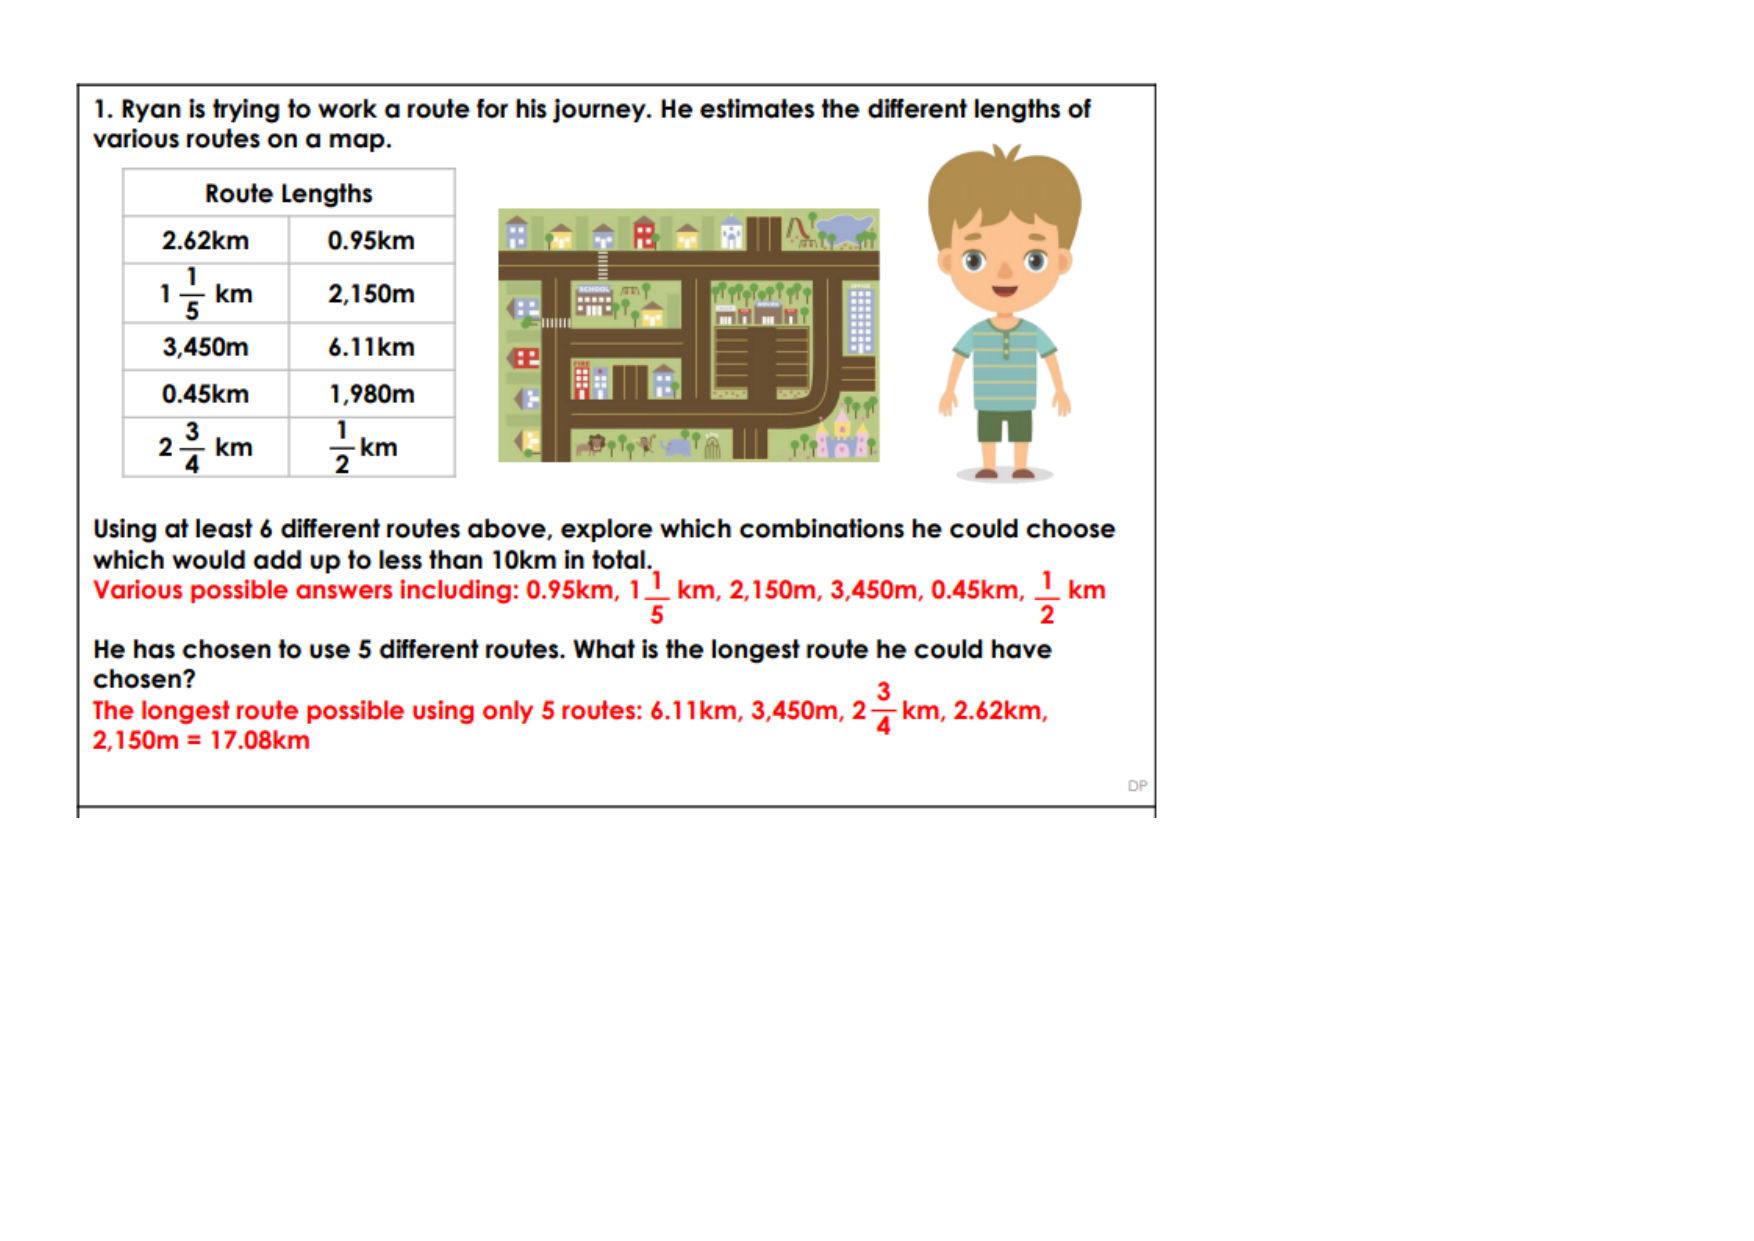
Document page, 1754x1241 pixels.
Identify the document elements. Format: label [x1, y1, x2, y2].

picture [75, 75, 1157, 818]
